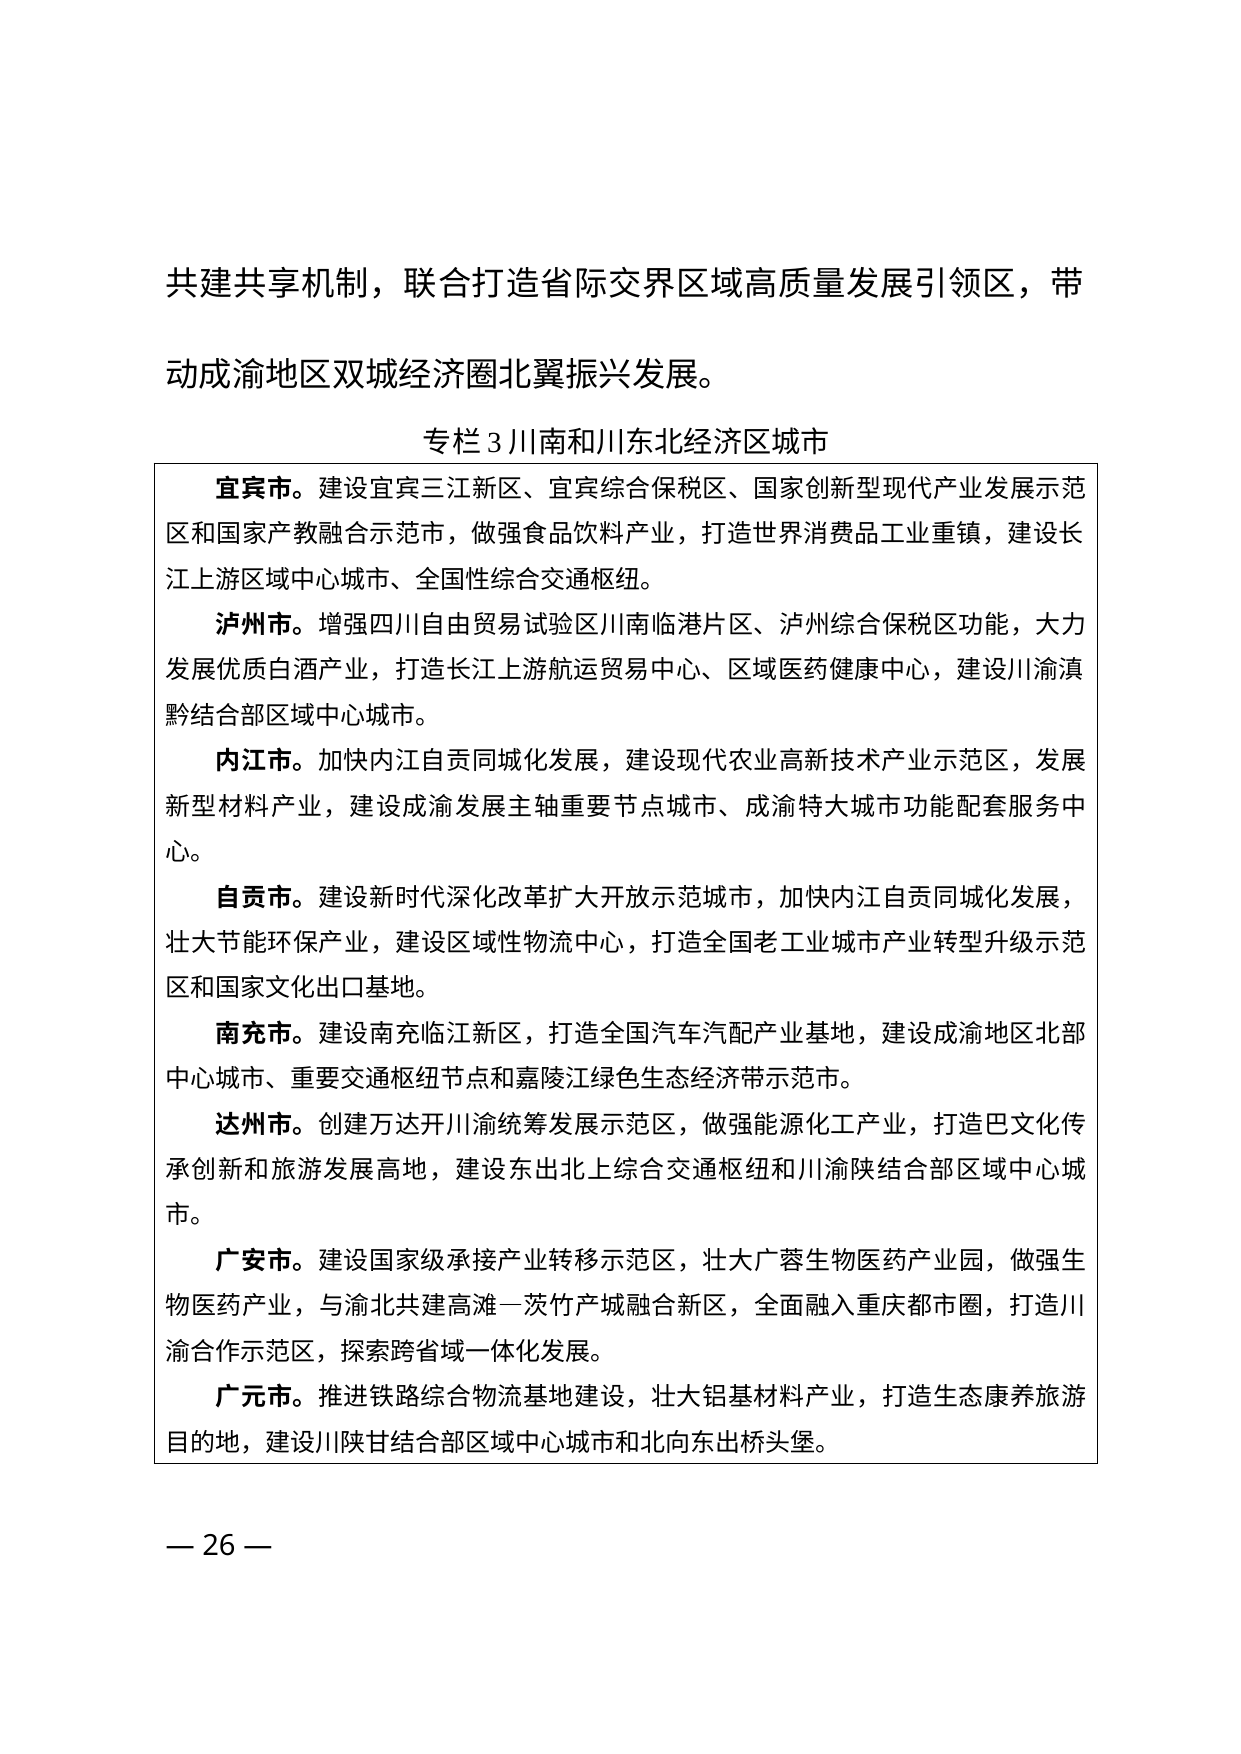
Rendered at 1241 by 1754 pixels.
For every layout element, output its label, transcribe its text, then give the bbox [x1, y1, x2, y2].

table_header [155, 464, 1097, 1463]
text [165, 236, 1087, 417]
text 专栏3 川南和川东北经济区城市 [165, 417, 1087, 463]
